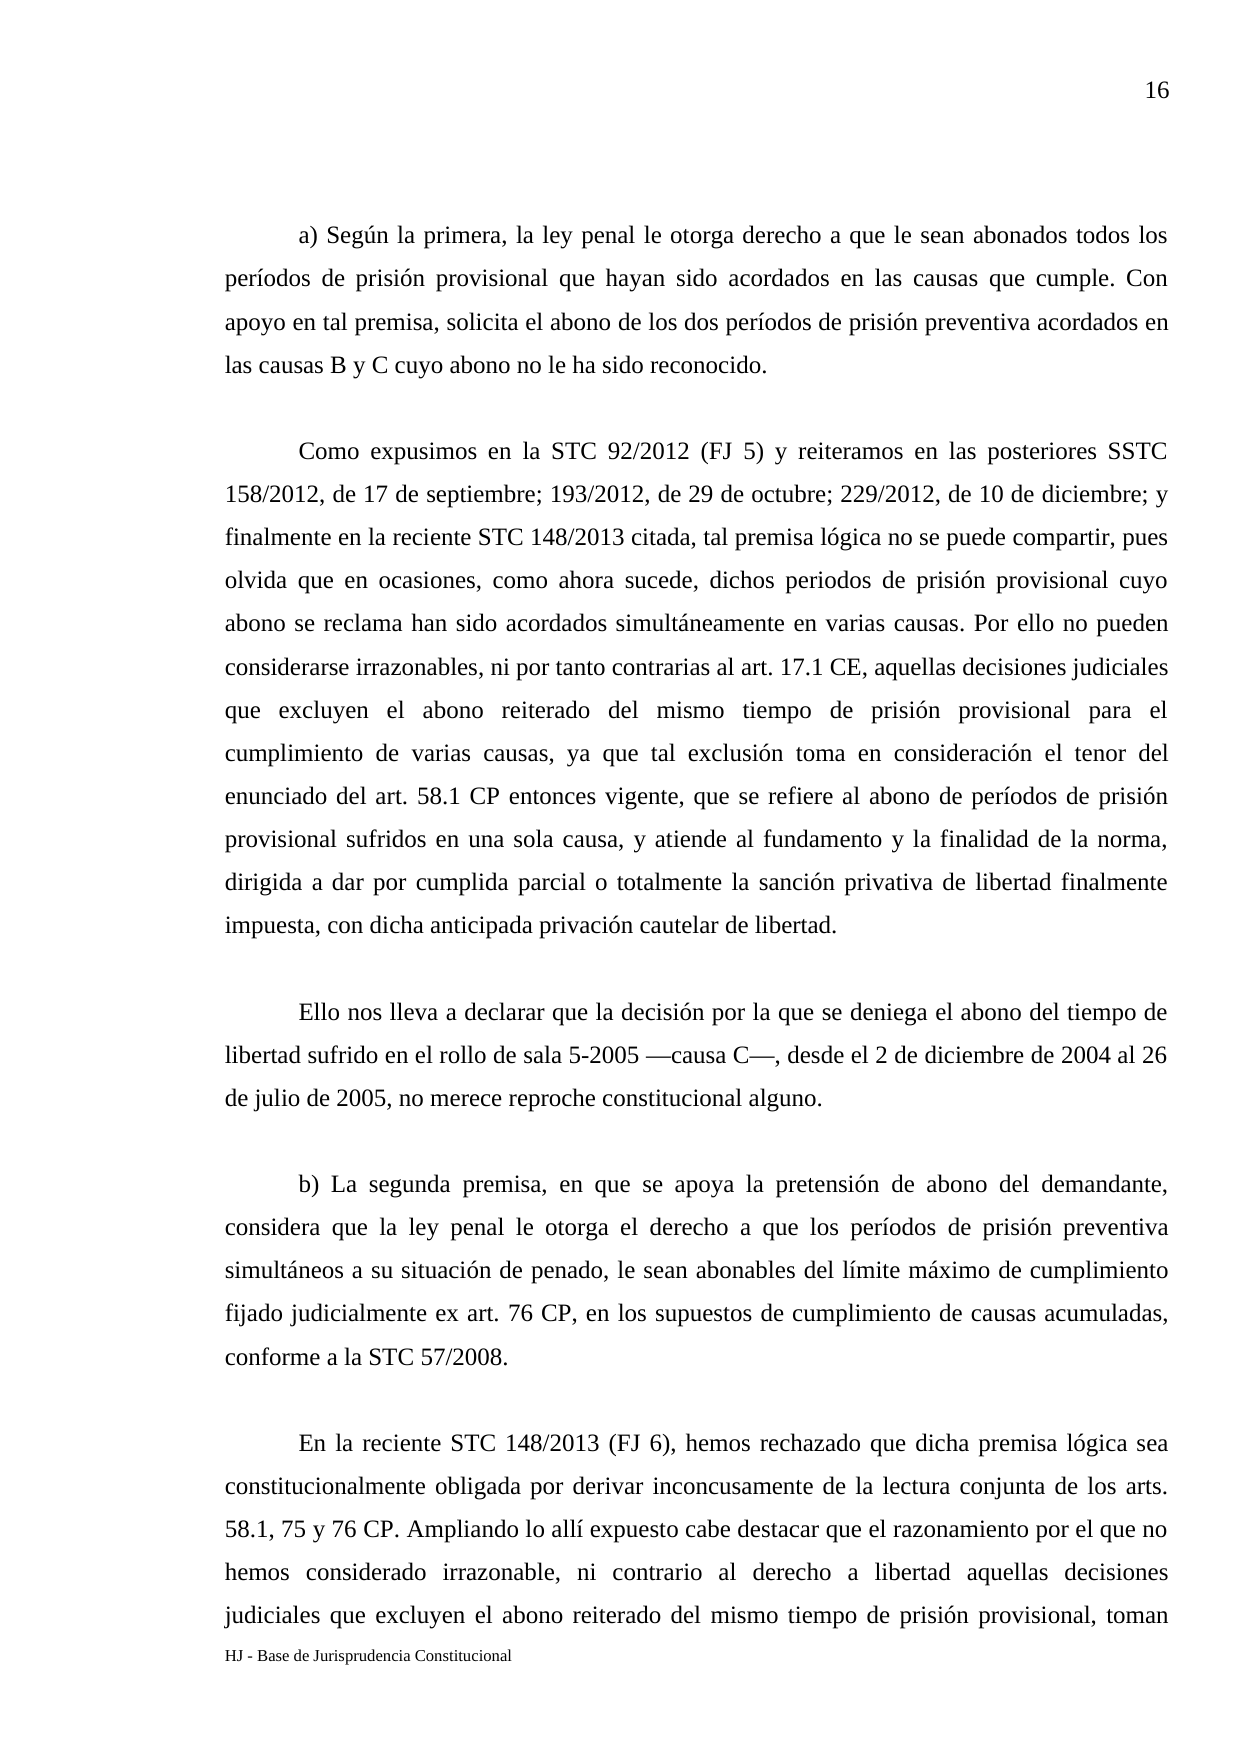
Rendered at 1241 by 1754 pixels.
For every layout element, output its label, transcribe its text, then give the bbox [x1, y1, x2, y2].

text Como expusimos en la STC 92/2012 (FJ 5) y reiteramos en las posteriores SSTC 158/2012, de 17 de septiembre; 193/2012, de 29 de octubre; 229/2012, de 10 de diciembre; y finalmente en la reciente STC 148/2013 citada, tal premisa lógica no se puede compartir, pues olvida que en ocasiones, como ahora sucede, dichos periodos de prisión provisional cuyo abono se reclama han sido acordados simultáneamente en varias causas. Por ello no pueden considerarse irrazonables, ni por tanto contrarias al art. 17.1 CE, aquellas decisiones judiciales que excluyen el abono reiterado del mismo tiempo de prisión provisional para el cumplimiento de varias causas, ya que tal exclusión toma en consideración el tenor del enunciado del art. 58.1 CP entonces vigente, que se refiere al abono de períodos de prisión provisional sufridos en una sola causa, y atiende al fundamento y la finalidad de la norma, dirigida a dar por cumplida parcial o totalmente la sanción privativa de libertad finalmente impuesta, con dicha anticipada privación cautelar de libertad. [224, 436, 1169, 939]
text b) La segunda premisa, en que se apoya la pretensión de abono del demandante, considera que la ley penal le otorga el derecho a que los períodos de prisión preventiva simultáneos a su situación de penado, le sean abonables del límite máximo de cumplimiento fijado judicialmente ex art. 76 CP, en los supuestos de cumplimiento de causas acumuladas, conforme a la STC 57/2008. [224, 1169, 1169, 1370]
text a) Según la primera, la ley penal le otorga derecho a que le sean abonados todos los períodos de prisión provisional que hayan sido acordados en las causas que cumple. Con apoyo en tal premisa, solicita el abono de los dos períodos de prisión preventiva acordados en las causas B y C cuyo abono no le ha sido reconocido. [224, 220, 1169, 378]
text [224, 1428, 1169, 1629]
text Ello nos lleva a declarar que la decisión por la que se deniega el abono del tiempo de libertad sufrido en el rollo de sala 5-2005 —causa C—, desde el 2 de diciembre de 2004 al 26 de julio de 2005, no merece reproche constitucional alguno. [224, 997, 1169, 1112]
